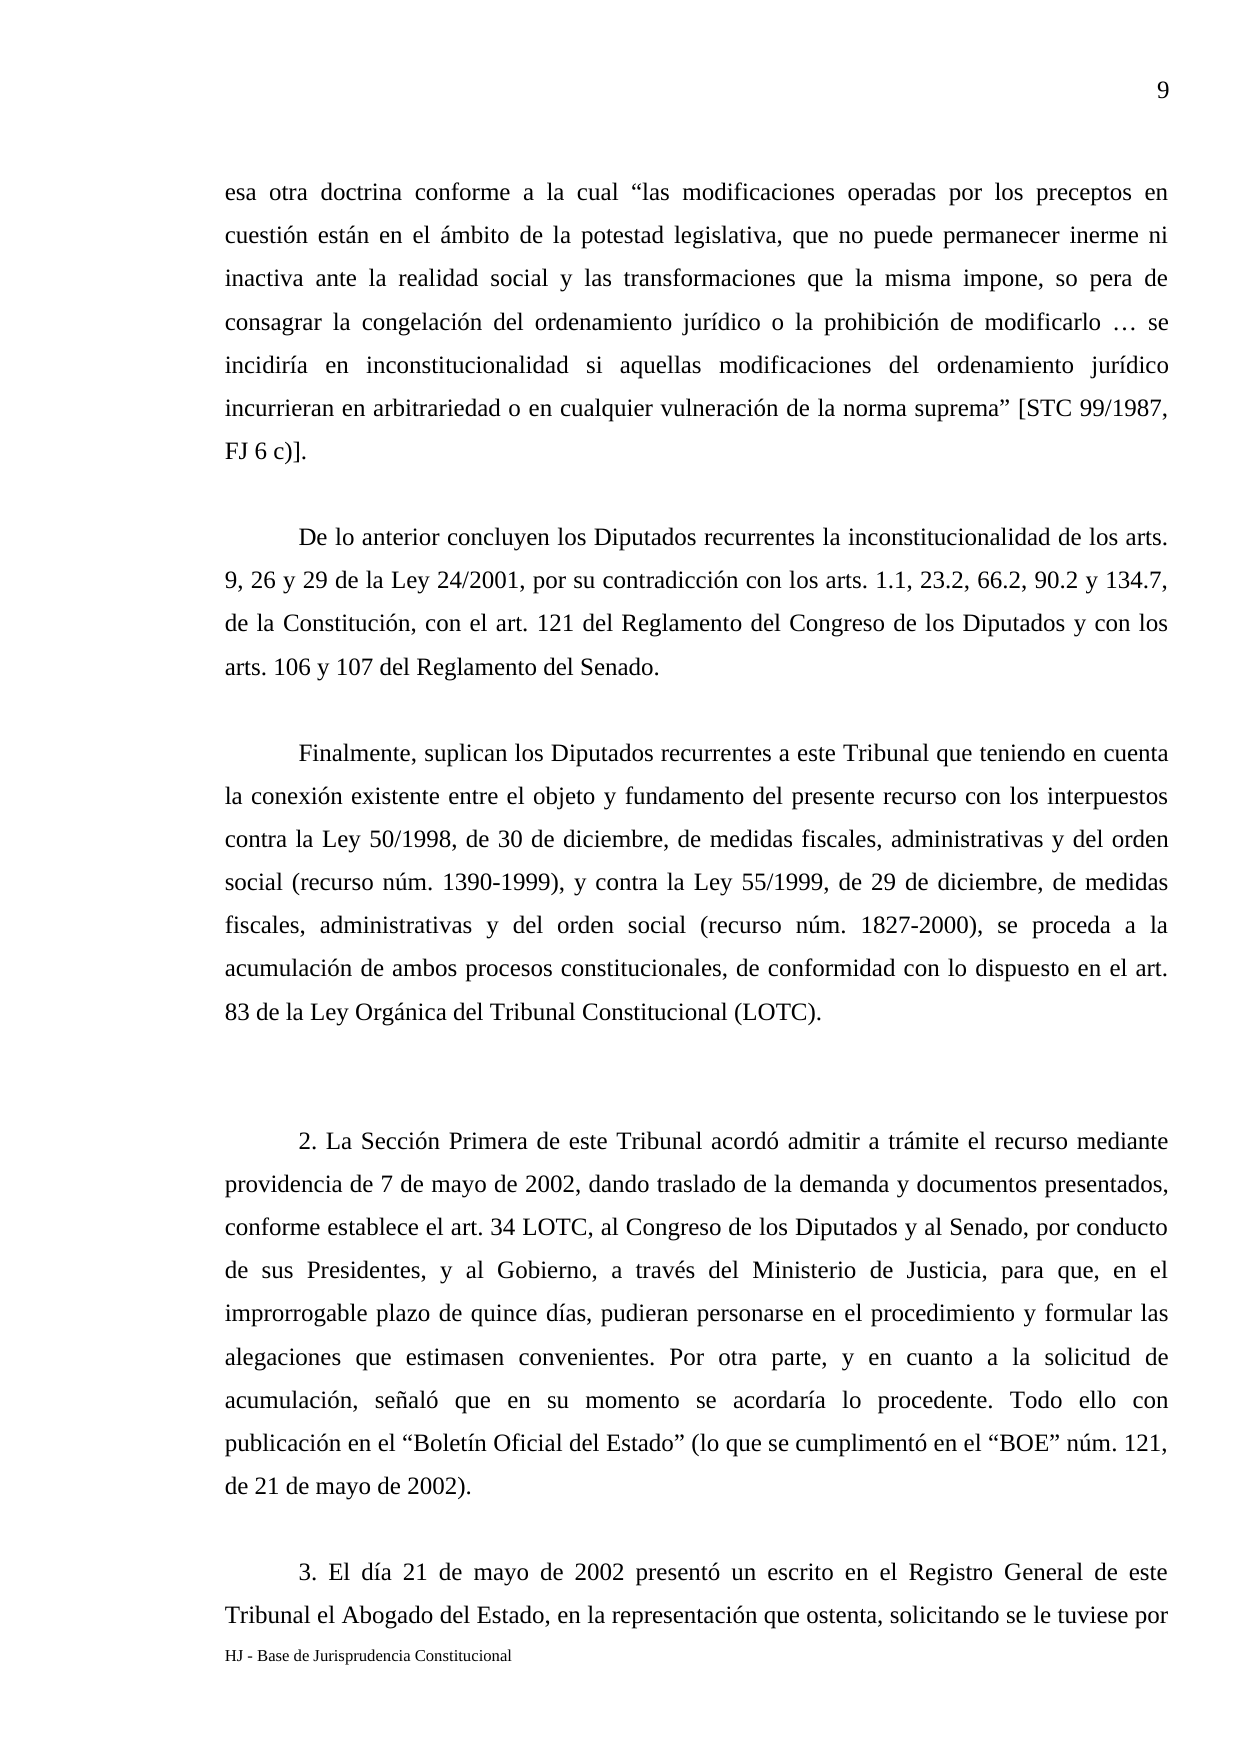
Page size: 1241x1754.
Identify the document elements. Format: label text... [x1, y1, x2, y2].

text 2. La Sección Primera de este Tribunal acordó admitir a trámite el recurso mediante providencia de 7 de mayo de 2002, dando traslado de la demanda y documentos presentados, conforme establece el art. 34 LOTC, al Congreso de los Diputados y al Senado, por conducto de sus Presidentes, y al Gobierno, a través del Ministerio de Justicia, para que, en el improrrogable plazo de quince días, pudieran personarse en el procedimiento y formular las alegaciones que estimasen convenientes. Por otra parte, y en cuanto a la solicitud de acumulación, señaló que en su momento se acordaría lo procedente. Todo ello con publicación en el “Boletín Oficial del Estado” (lo que se cumplimentó en el “BOE” núm. 121, de 21 de mayo de 2002). [224, 1126, 1169, 1500]
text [224, 177, 1169, 465]
text De lo anterior concluyen los Diputados recurrentes la inconstitucionalidad de los arts. 9, 26 y 29 de la Ley 24/2001, por su contradicción con los arts. 1.1, 23.2, 66.2, 90.2 y 134.7, de la Constitución, con el art. 121 del Reglamento del Congreso de los Diputados y con los arts. 106 y 107 del Reglamento del Senado. [224, 522, 1169, 680]
text Finalmente, suplican los Diputados recurrentes a este Tribunal que teniendo en cuenta la conexión existente entre el objeto y fundamento del presente recurso con los interpuestos contra la Ley 50/1998, de 30 de diciembre, de medidas fiscales, administrativas y del orden social (recurso núm. 1390-1999), y contra la Ley 55/1999, de 29 de diciembre, de medidas fiscales, administrativas y del orden social (recurso núm. 1827-2000), se proceda a la acumulación de ambos procesos constitucionales, de conformidad con lo dispuesto en el art. 83 de la Ley Orgánica del Tribunal Constitucional (LOTC). [224, 738, 1169, 1025]
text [224, 1557, 1169, 1629]
